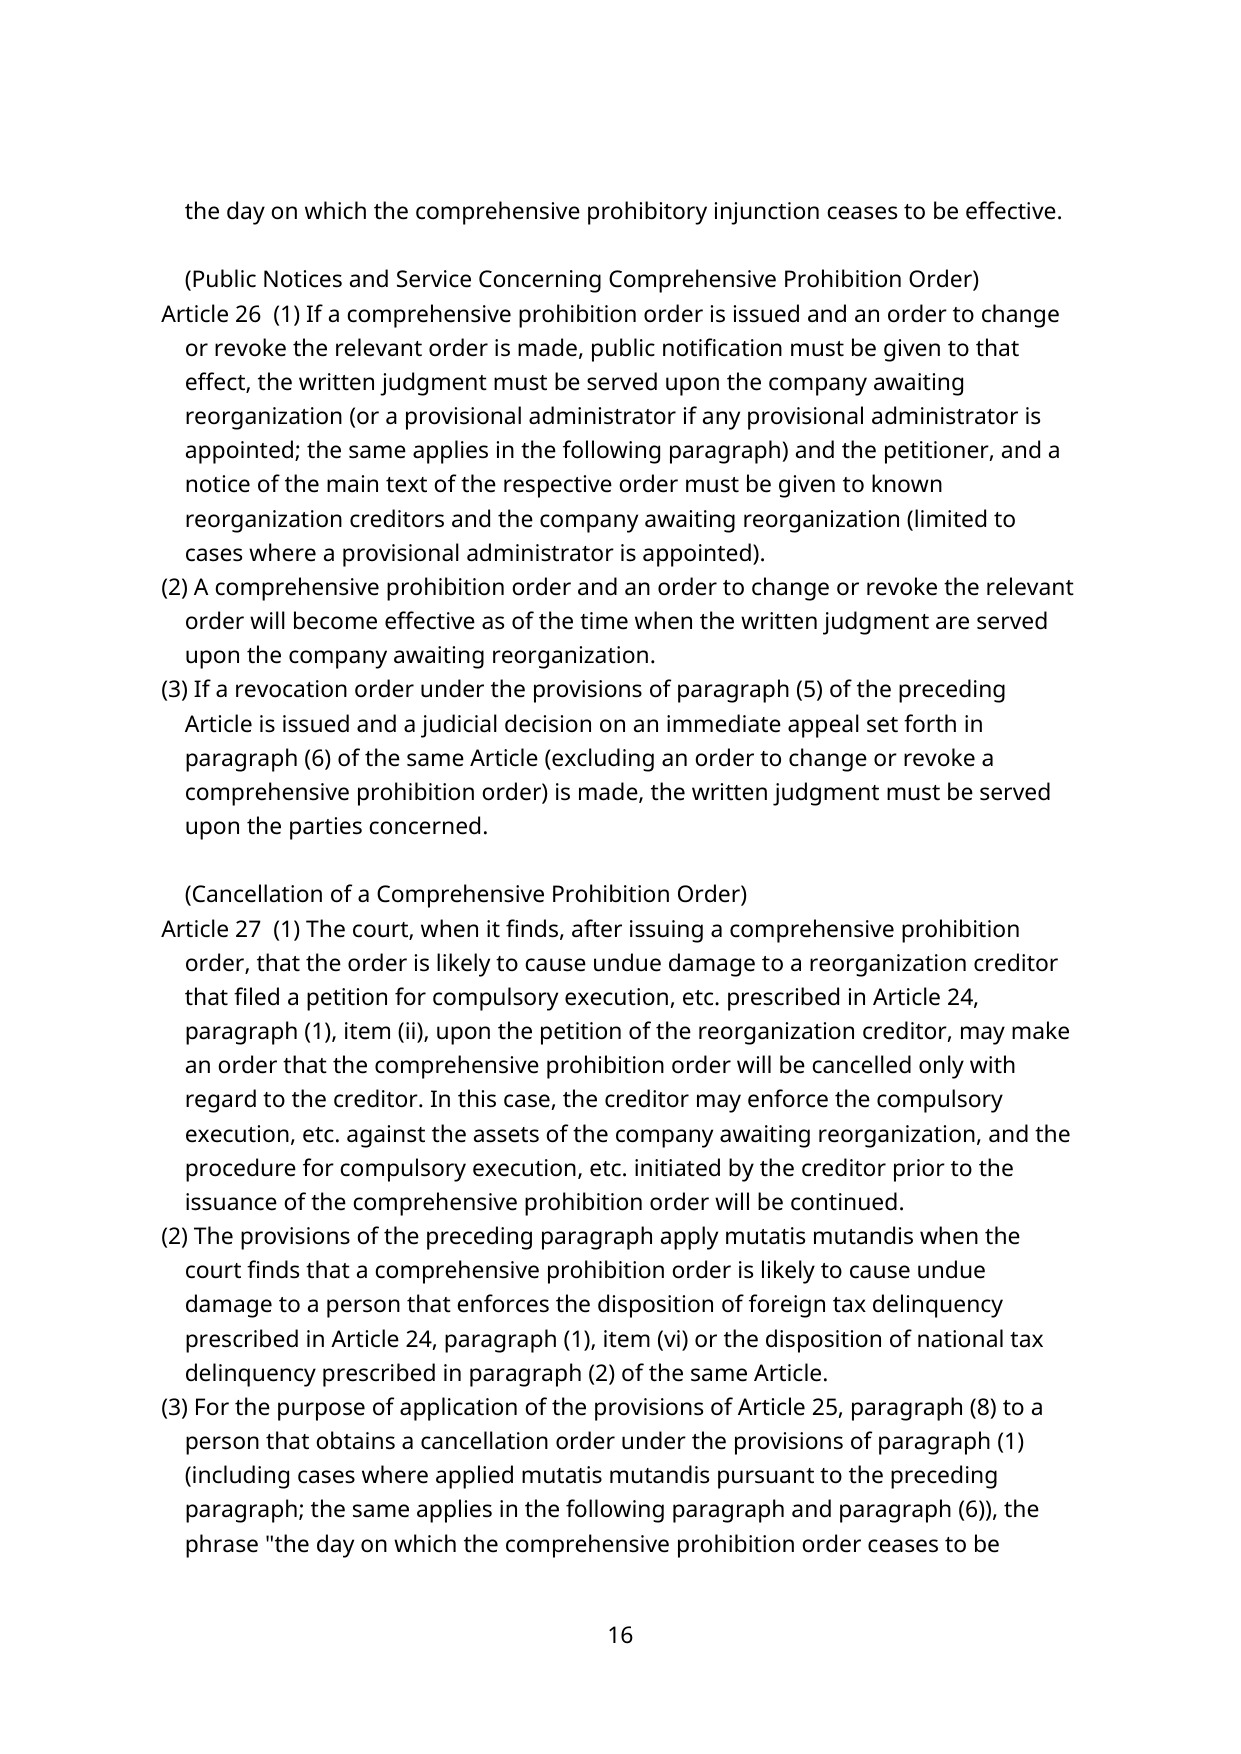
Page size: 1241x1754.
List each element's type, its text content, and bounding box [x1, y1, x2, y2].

text Article 27 (1) The court, when it finds, after issuing a comprehensive prohibition order, that the order is likely to cause undue damage to a reorganization creditor that filed a petition for compulsory execution, etc. prescribed in Article 24, paragraph (1), item (ii), upon the petition of the reorganization creditor, may make an order that the comprehensive prohibition order will be cancelled only with regard to the creditor. In this case, the creditor may enforce the compulsory execution, etc. against the assets of the company awaiting reorganization, and the procedure for compulsory execution, etc. initiated by the creditor prior to the issuance of the comprehensive prohibition order will be continued. [161, 911, 1079, 1219]
text (2) A comprehensive prohibition order and an order to change or revoke the relevant order will become effective as of the time when the written judgment are served upon the company awaiting reorganization. [161, 569, 1079, 672]
text Article 26 (1) If a comprehensive prohibition order is issued and an order to change or revoke the relevant order is made, public notification must be given to that effect, the written judgment must be served upon the company awaiting reorganization (or a provisional administrator if any provisional administrator is appointed; the same applies in the following paragraph) and the petitioner, and a notice of the main text of the respective order must be given to known reorganization creditors and the company awaiting reorganization (limited to cases where a provisional administrator is appointed). [161, 296, 1079, 569]
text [161, 194, 1079, 228]
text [161, 1389, 1079, 1560]
text (3) If a revocation order under the provisions of paragraph (5) of the preceding Article is issued and a judicial decision on an immediate appeal set forth in paragraph (6) of the same Article (excluding an order to change or revoke a comprehensive prohibition order) is made, the written judgment must be served upon the parties concerned. [161, 672, 1079, 843]
text (2) The provisions of the preceding paragraph apply mutatis mutandis when the court finds that a comprehensive prohibition order is likely to cause undue damage to a person that enforces the disposition of foreign tax delinquency prescribed in Article 24, paragraph (1), item (vi) or the disposition of national tax delinquency prescribed in paragraph (2) of the same Article. [161, 1219, 1079, 1389]
text (Public Notices and Service Concerning Comprehensive Prohibition Order) [184, 262, 1079, 296]
text (Cancellation of a Comprehensive Prohibition Order) [184, 877, 1079, 911]
